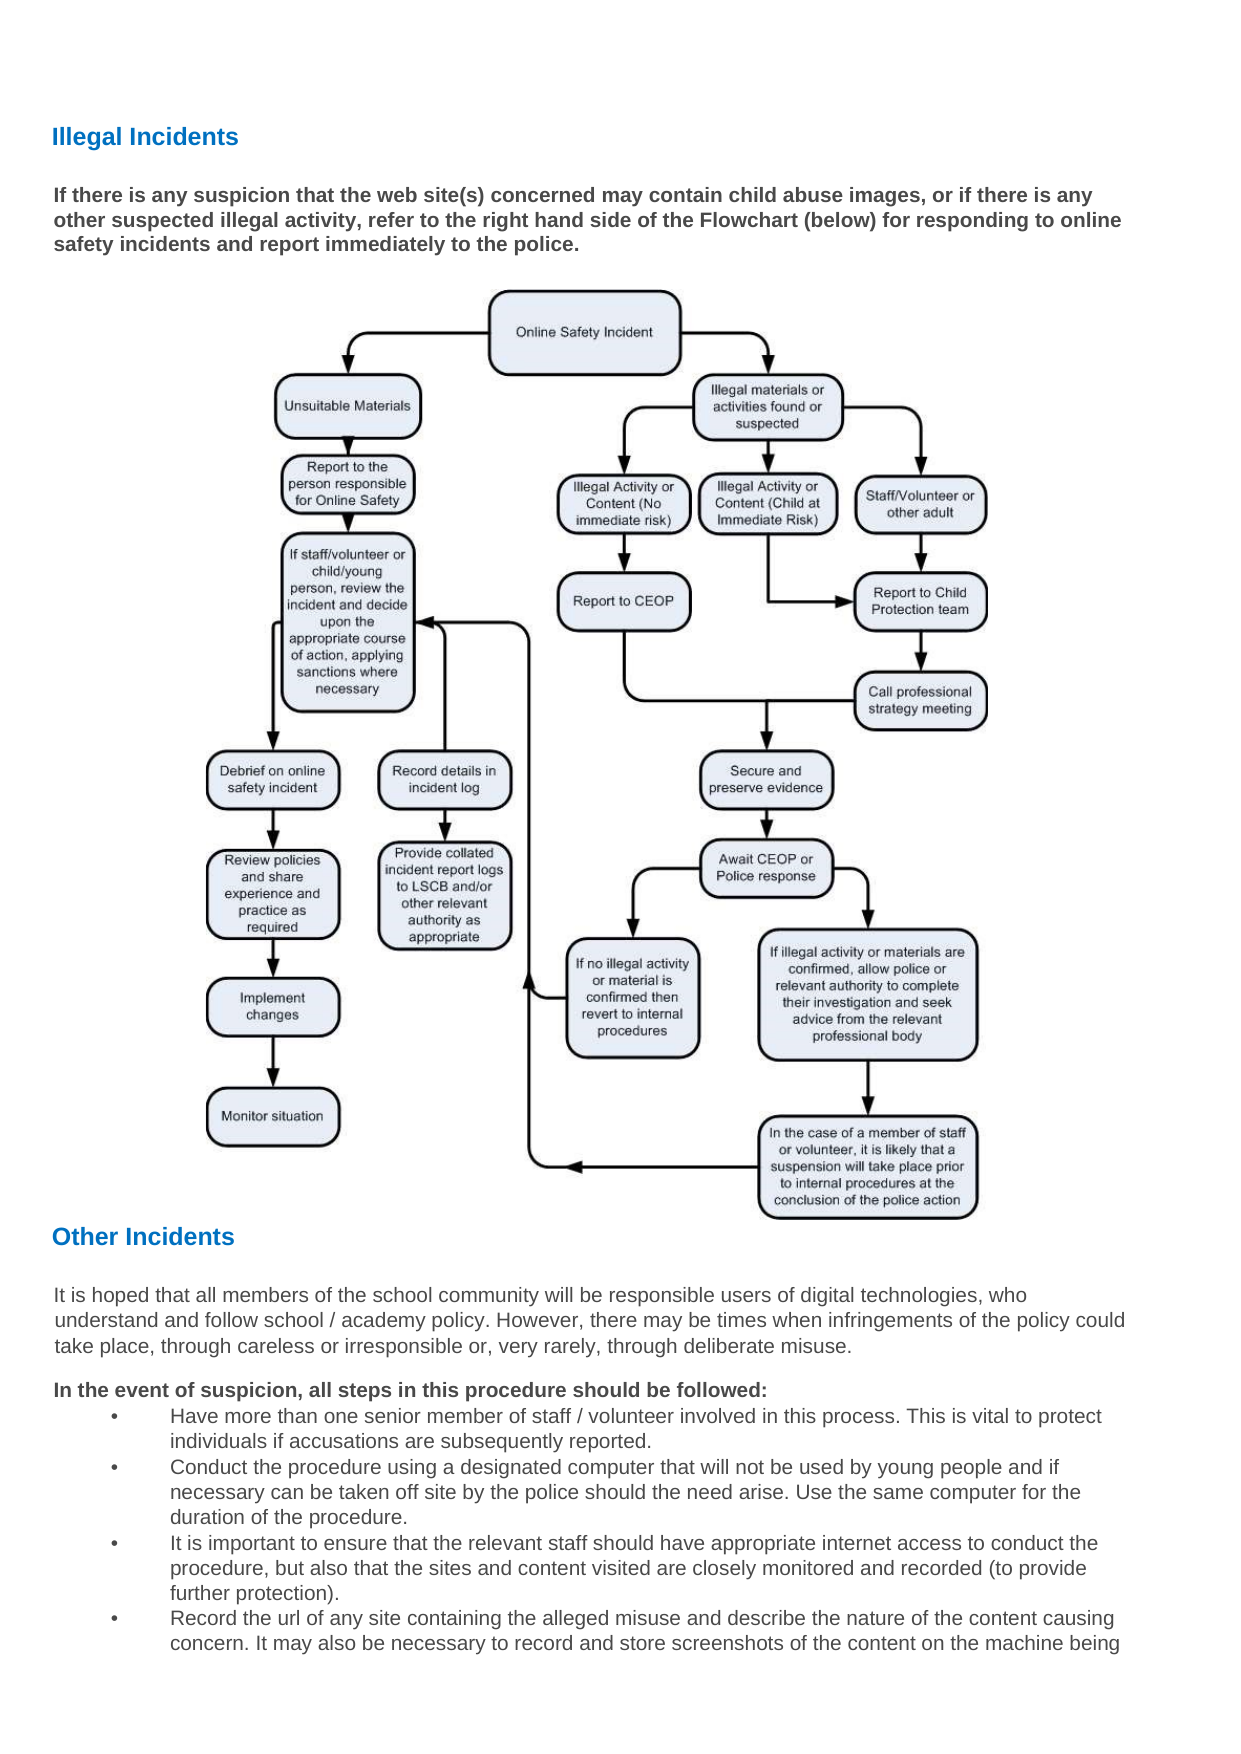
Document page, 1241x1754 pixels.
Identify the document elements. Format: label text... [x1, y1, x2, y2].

text It is hoped that all members of the school community will be responsible users of digital technologies, who understand and follow school / academy policy. However, there may be times when infringements of the policy could take place, through careless or irresponsible or, very rarely, through deliberate misuse. [53, 1283, 1128, 1357]
list Conduct the procedure using a designated computer that will not be used by young people and if necessary can be taken off site by the police should the need arise. Use the same computer for the duration of the procedure. [111, 1454, 1128, 1529]
subtitle Illegal Incidents [52, 122, 1128, 151]
picture [205, 289, 988, 1220]
text If there is any suspicion that the web site(s) concerned may contain child abuse images, or if there is any other suspected illegal activity, refer to the right hand side of the Flowchart (below) for responding to online safety incidents and report immediately to the police. [53, 183, 1128, 256]
list It is important to ensure that the relevant staff should have appropriate internet access to conduct the procedure, but also that the sites and content visited are closely monitored and recorded (to provide further protection). [111, 1530, 1128, 1604]
list Have more than one senior member of staff / volunteer involved in this process. This is vital to protect individuals if accusations are subsequently reported. [111, 1404, 1128, 1453]
subtitle Other Incidents [52, 1222, 1128, 1251]
text In the event of suspicion, all steps in this procedure should be followed: [53, 1378, 1128, 1402]
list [111, 1606, 1128, 1655]
